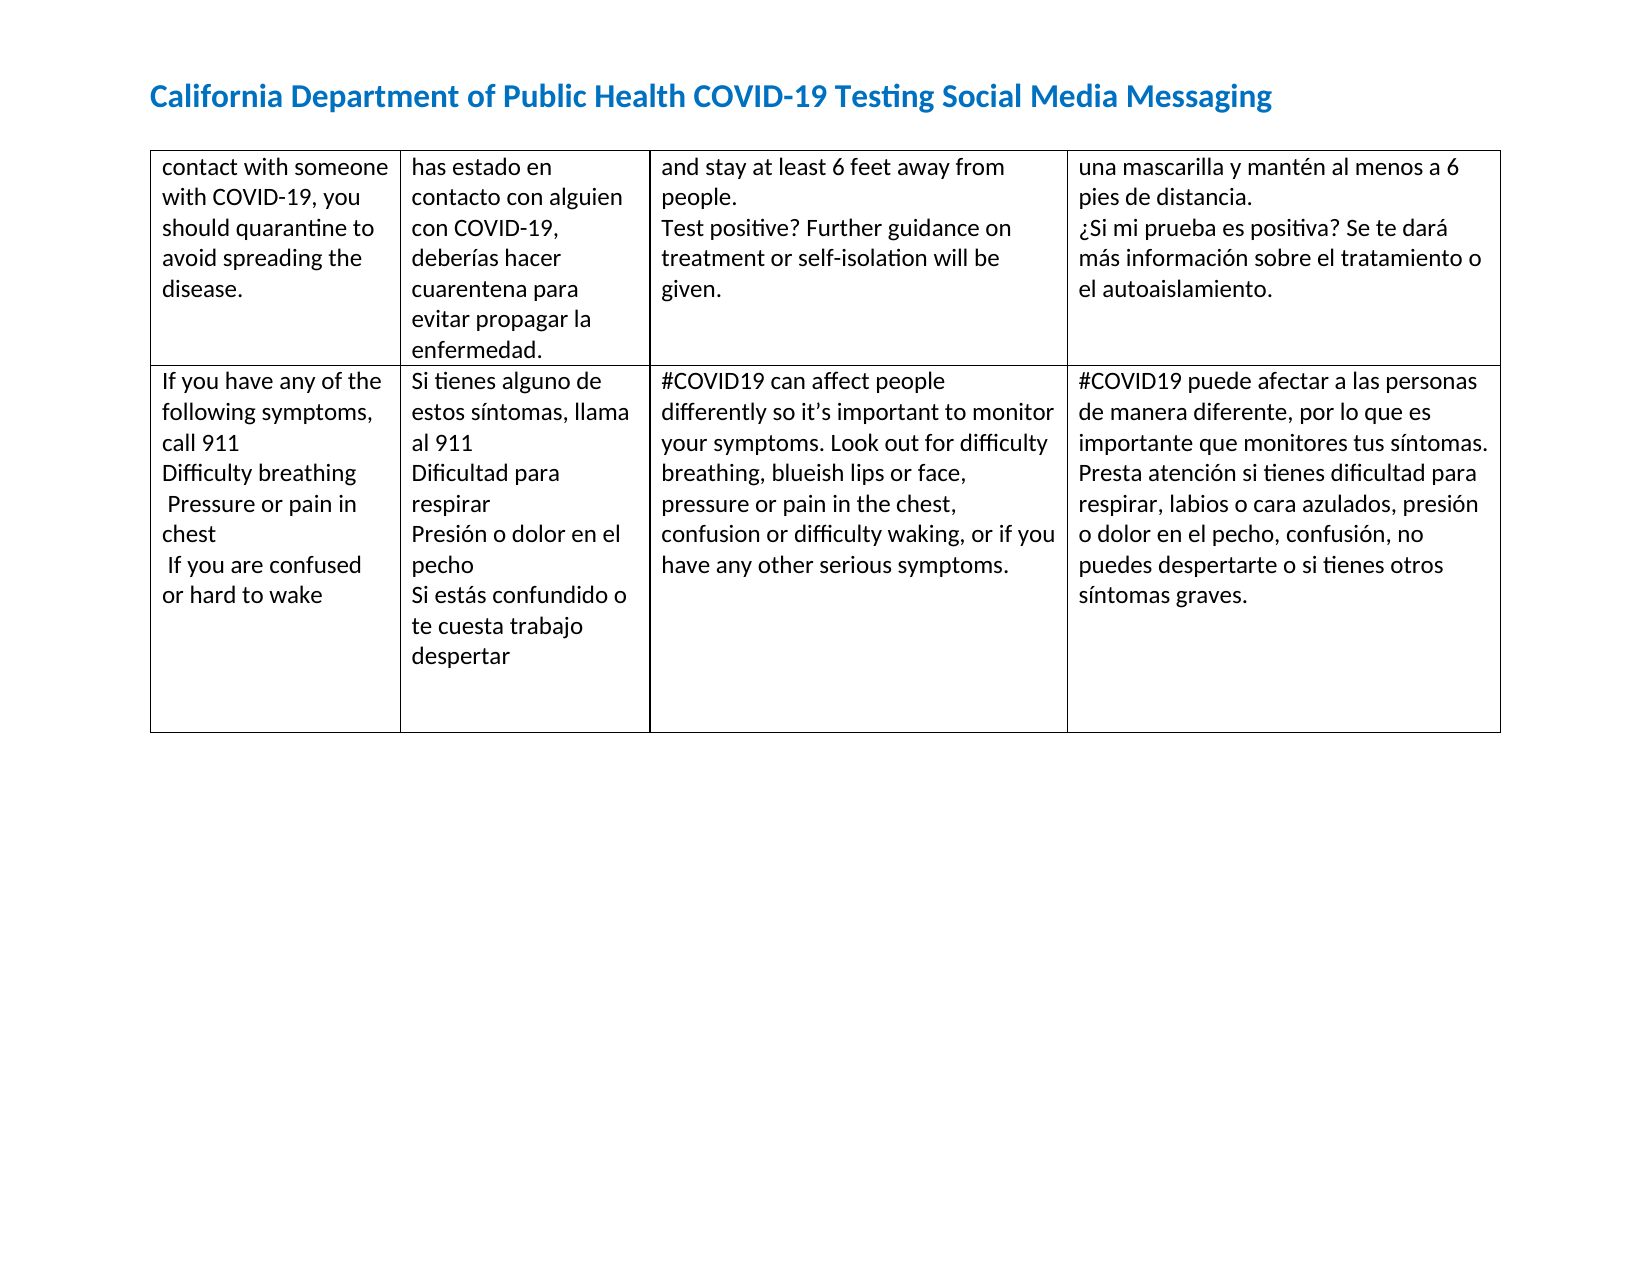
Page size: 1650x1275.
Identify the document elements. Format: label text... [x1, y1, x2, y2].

table_cell Si tienes alguno de estos síntomas, llama al 911 Dificultad para respirar Presión o dolor en el pecho Si estás confundido o te cuesta trabajo despertar [401, 366, 649, 732]
table_cell #COVID19 can affect people differently so it’s important to monitor your symptoms. Look out for difficulty breathing, blueish lips or face, pressure or pain in the chest, confusion or difficulty waking, or if you have any other serious symptoms. [651, 366, 1067, 732]
table_cell If you have any of the following symptoms, call 911 Difficulty breathing Pressure or pain in chest If you are confused or hard to wake [151, 366, 400, 732]
table_cell #COVID19 puede afectar a las personas de manera diferente, por lo que es importante que monitores tus síntomas. Presta atención si tienes dificultad para respirar, labios o cara azulados, presión o dolor en el pecho, confusión, no puedes despertarte o si tienes otros síntomas graves. [1068, 366, 1500, 732]
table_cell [651, 151, 1067, 365]
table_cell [401, 151, 649, 365]
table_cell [1068, 151, 1500, 365]
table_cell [151, 151, 400, 365]
